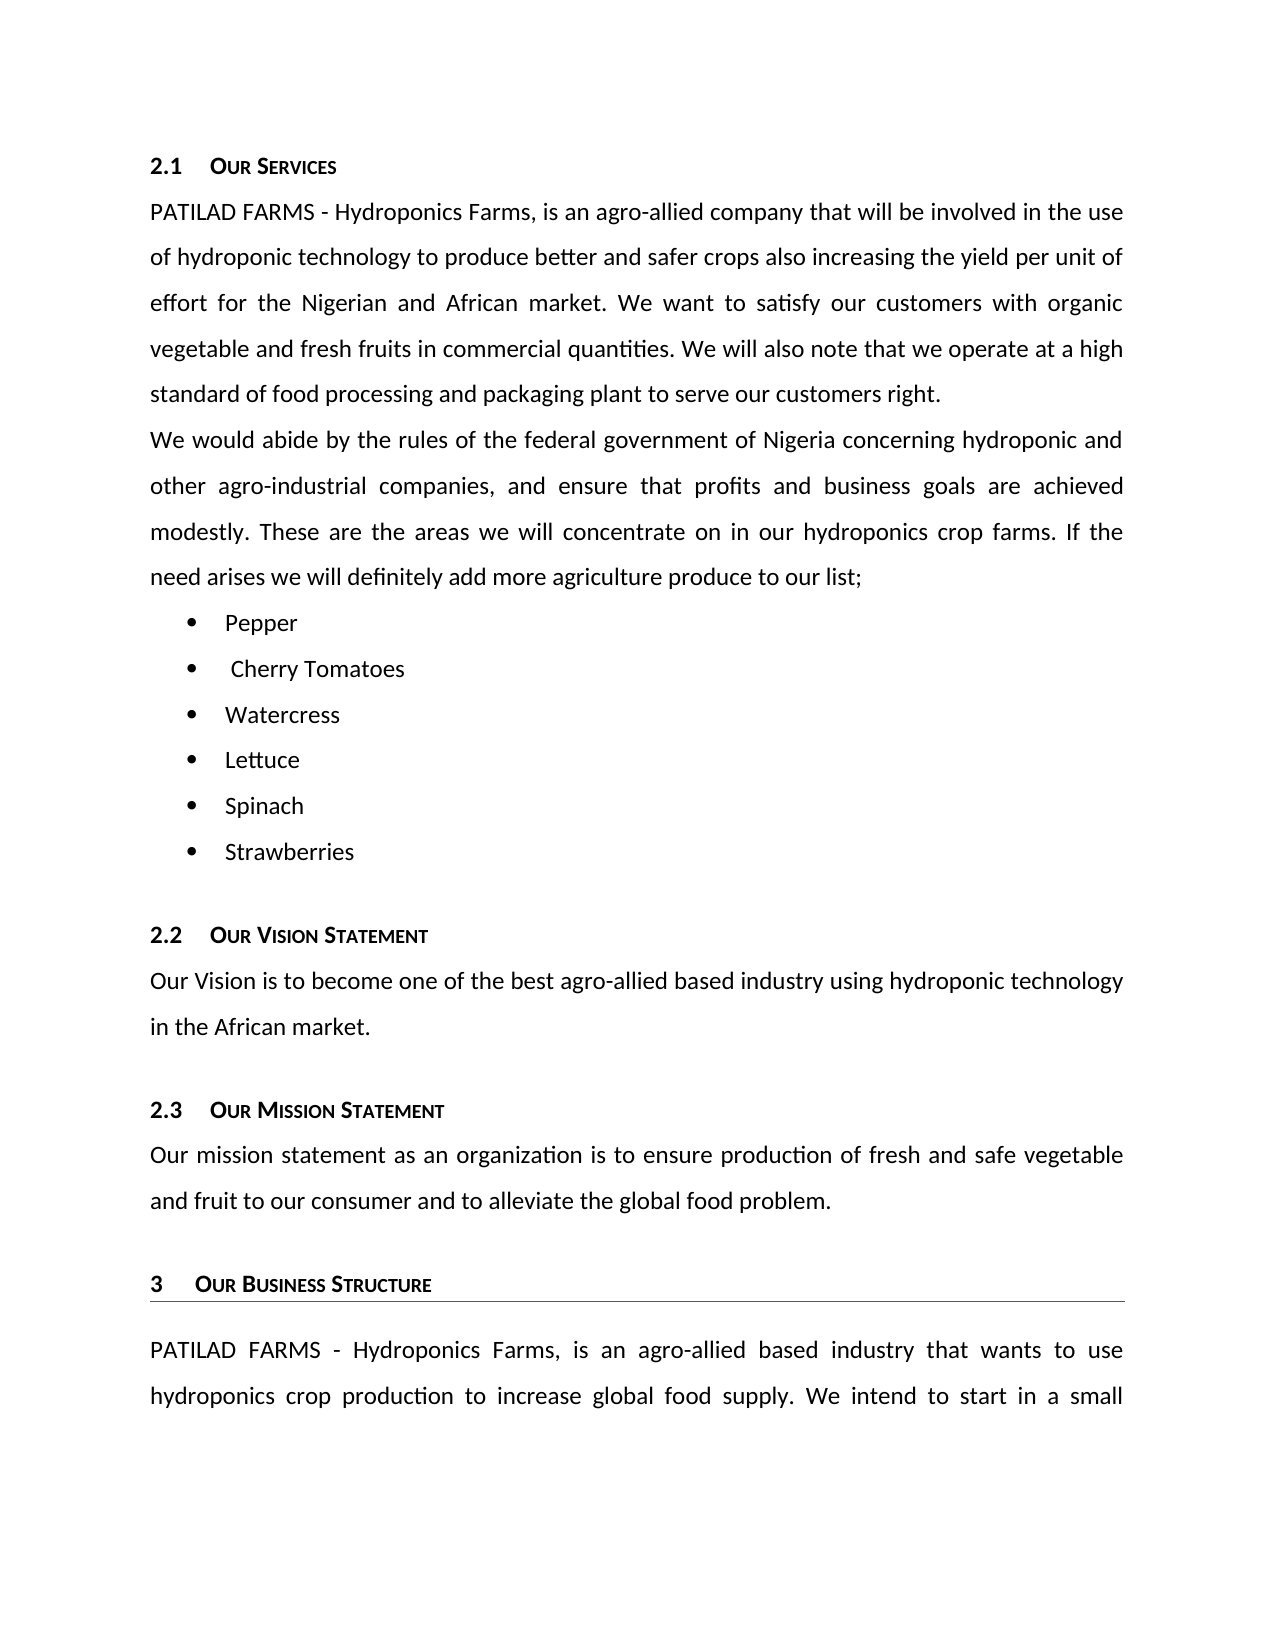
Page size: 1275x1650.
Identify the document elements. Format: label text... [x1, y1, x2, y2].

text Our mission statement as an organization is to ensure production of fresh and safe vegetable and fruit to our consumer and to alleviate the global food problem. [150, 1139, 1125, 1216]
text PATILAD FARMS - Hydroponics Farms, is an agro-allied company that will be involved in the use of hydroponic technology to produce better and safer crops also increasing the yield per unit of effort for the Nigerian and African market. We want to satisfy our customers with organic vegetable and fresh fruits in commercial quantities. We will also note that we operate at a high standard of food processing and packaging plant to serve our customers right. [150, 196, 1125, 409]
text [150, 1334, 1125, 1410]
list Watercress [187, 699, 1125, 729]
text We would abide by the rules of the federal government of Nigeria concerning hydroponic and other agro-industrial companies, and ensure that profits and business goals are achieved modestly. These are the areas we will concentrate on in our hydroponics crop farms. If the need arises we will definitely add more agriculture produce to our list; [150, 424, 1125, 592]
subtitle Our Business Structure [150, 1268, 1125, 1301]
subtitle Our Mission Statement [150, 1094, 1125, 1124]
list Cherry Tomatoes [187, 653, 1125, 683]
list Strawberries [187, 836, 1125, 866]
list Pepper [187, 607, 1125, 638]
list Lettuce [187, 744, 1125, 775]
subtitle Our Services [150, 150, 1125, 181]
subtitle Our Vision Statement [150, 919, 1125, 950]
text Our Vision is to become one of the best agro-allied based industry using hydroponic technology in the African market. [150, 965, 1125, 1041]
list Spinach [187, 790, 1125, 821]
